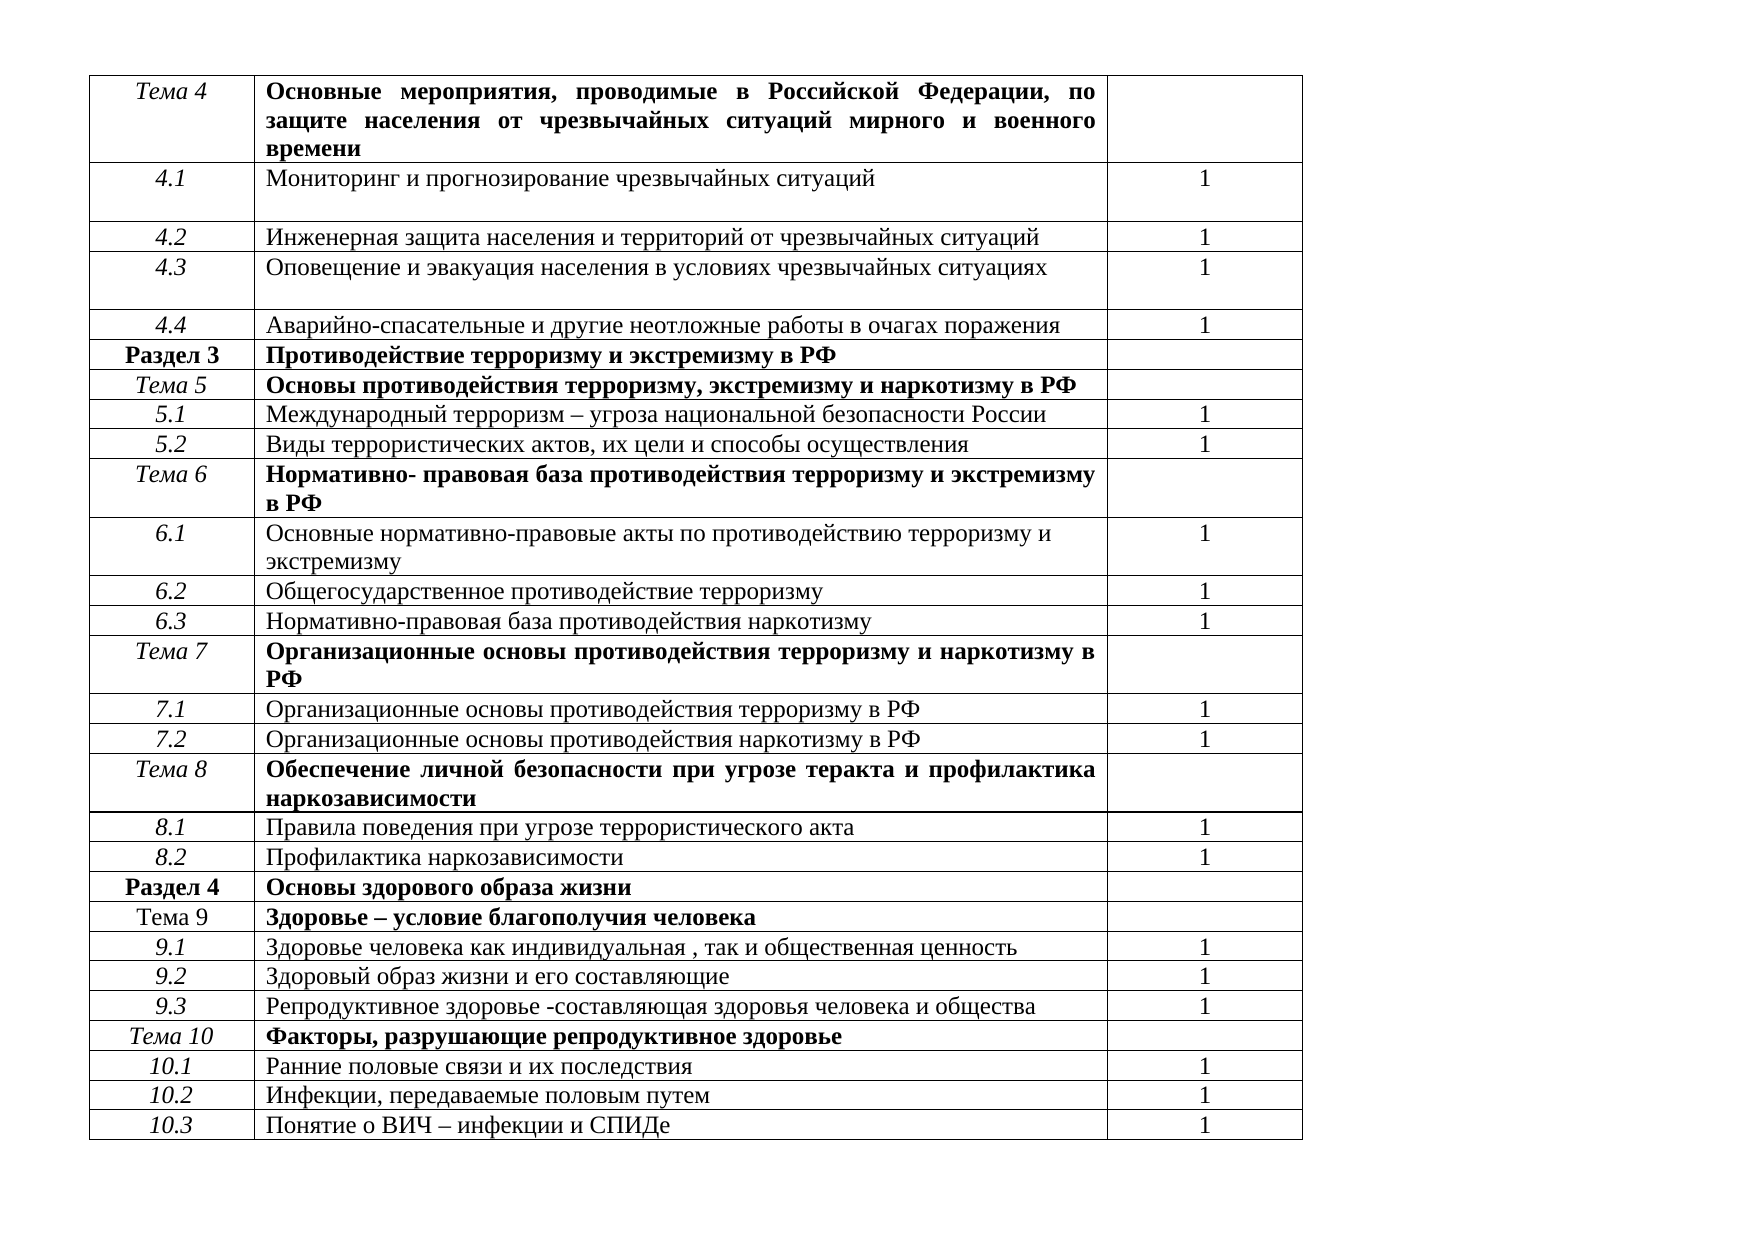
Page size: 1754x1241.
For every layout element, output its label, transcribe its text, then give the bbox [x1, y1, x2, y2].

table_cell Противодействие терроризму и экстремизму в РФ [255, 340, 1107, 369]
table_cell Инженерная защита населения и территорий от чрезвычайных ситуаций [255, 222, 1107, 251]
table_cell Организационные основы противодействия наркотизму в РФ [255, 724, 1107, 753]
table_cell Аварийно-спасательные и другие неотложные работы в очагах поражения [255, 310, 1107, 339]
table_cell 1 [1108, 400, 1302, 428]
table_cell 8.2 [90, 842, 254, 871]
table_cell 1 [1108, 991, 1302, 1020]
table_cell 9.3 [90, 991, 254, 1020]
table_cell Оповещение и эвакуация населения в условиях чрезвычайных ситуациях [255, 252, 1107, 309]
table_cell Раздел 4 [90, 872, 254, 901]
table_cell Тема 7 [90, 636, 254, 693]
table_cell 6.3 [90, 606, 254, 635]
table_cell 4.3 [90, 252, 254, 309]
table_cell Тема 4 [90, 76, 254, 162]
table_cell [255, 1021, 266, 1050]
table_cell 10.1 [90, 1051, 254, 1079]
table_cell Нормативно- правовая база противодействия терроризму и экстремизму в РФ [255, 459, 1107, 517]
table_cell 1 [1108, 961, 1302, 990]
table_cell [1108, 872, 1302, 901]
table_cell Тема 9 [90, 902, 254, 931]
table_cell Тема 8 [90, 754, 254, 811]
table_cell [1108, 902, 1302, 931]
table_cell Основные мероприятия, проводимые в Российской Федерации, по защите населения от чрезвычайных ситуаций мирного и военного времени [255, 76, 1107, 162]
table_cell [1108, 754, 1302, 811]
table_cell [1108, 636, 1302, 693]
table_cell 10.3 [90, 1110, 254, 1139]
table_cell 1 [1108, 163, 1302, 221]
table_cell 1 [1108, 518, 1302, 575]
table_cell 4.1 [90, 163, 254, 221]
table_cell 9.1 [90, 932, 254, 960]
table_cell 1 [1108, 932, 1302, 960]
table_cell 1 [1108, 606, 1302, 635]
table_cell 1 [1108, 724, 1302, 753]
table_cell Понятие о ВИЧ – инфекции и СПИДе [255, 1110, 1107, 1139]
table_cell 1 [1108, 1081, 1302, 1109]
table_cell Виды террористических актов, их цели и способы осуществления [255, 429, 1107, 458]
table_cell 5.2 [90, 429, 254, 458]
table_cell 1 [1108, 694, 1302, 723]
table_cell 1 [1108, 429, 1302, 458]
table_cell 1 [1108, 1051, 1302, 1079]
table_cell [1108, 459, 1302, 517]
table_cell Тема 5 [90, 370, 254, 398]
table_cell 6.1 [90, 518, 254, 575]
table_cell 10.2 [90, 1081, 254, 1109]
table_cell Тема 10 [90, 1021, 254, 1050]
table_cell 1 [1108, 842, 1302, 871]
table_cell Основы здорового образа жизни [255, 872, 1107, 901]
table_cell 8.1 [90, 813, 254, 841]
table_cell 1 [1108, 576, 1302, 605]
table_cell 5.1 [90, 400, 254, 428]
table_cell [1108, 370, 1302, 398]
table_cell Репродуктивное здоровье -составляющая здоровья человека и общества [255, 991, 1107, 1020]
table_cell Профилактика наркозависимости [255, 842, 1107, 871]
table_cell Организационные основы противодействия терроризму в РФ [255, 694, 1107, 723]
table_cell [1108, 340, 1302, 369]
table_cell Мониторинг и прогнозирование чрезвычайных ситуаций [255, 163, 1107, 221]
table_cell [1108, 1021, 1302, 1050]
table_cell 1 [1108, 813, 1302, 841]
table_cell Организационные основы противодействия терроризму и наркотизму в РФ [255, 636, 1107, 693]
table_cell 6.2 [90, 576, 254, 605]
table_cell Здоровый образ жизни и его составляющие [255, 961, 1107, 990]
table_cell Здоровье – условие благополучия человека [255, 902, 1107, 931]
table_cell Тема 6 [90, 459, 254, 517]
table_cell Основы противодействия терроризму, экстремизму и наркотизму в РФ [255, 370, 1107, 398]
table_cell Обеспечение личной безопасности при угрозе теракта и профилактика наркозависимости [255, 754, 1107, 811]
table_cell Нормативно-правовая база противодействия наркотизму [255, 606, 1107, 635]
table_cell Международный терроризм – угроза национальной безопасности России [255, 400, 1107, 428]
table_cell Основные нормативно-правовые акты по противодействию терроризму и экстремизму [255, 518, 1107, 575]
table_cell 9.2 [90, 961, 254, 990]
table_cell Здоровье человека как индивидуальная , так и общественная ценность [255, 932, 1107, 960]
table_cell Инфекции, передаваемые половым путем [255, 1081, 1107, 1109]
table_cell 7.2 [90, 724, 254, 753]
table_cell Правила поведения при угрозе террористического акта [255, 813, 1107, 841]
table_cell 1 [1108, 222, 1302, 251]
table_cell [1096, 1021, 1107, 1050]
table_cell Ранние половые связи и их последствия [255, 1051, 1107, 1079]
table_cell 1 [1108, 1110, 1302, 1139]
table_cell 7.1 [90, 694, 254, 723]
table_cell 4.4 [90, 310, 254, 339]
table_cell 1 [1108, 310, 1302, 339]
table_cell 1 [1108, 252, 1302, 309]
table_cell Общегосударственное противодействие терроризму [255, 576, 1107, 605]
table_cell Раздел 3 [90, 340, 254, 369]
table_cell [1108, 76, 1302, 162]
table_cell 4.2 [90, 222, 254, 251]
